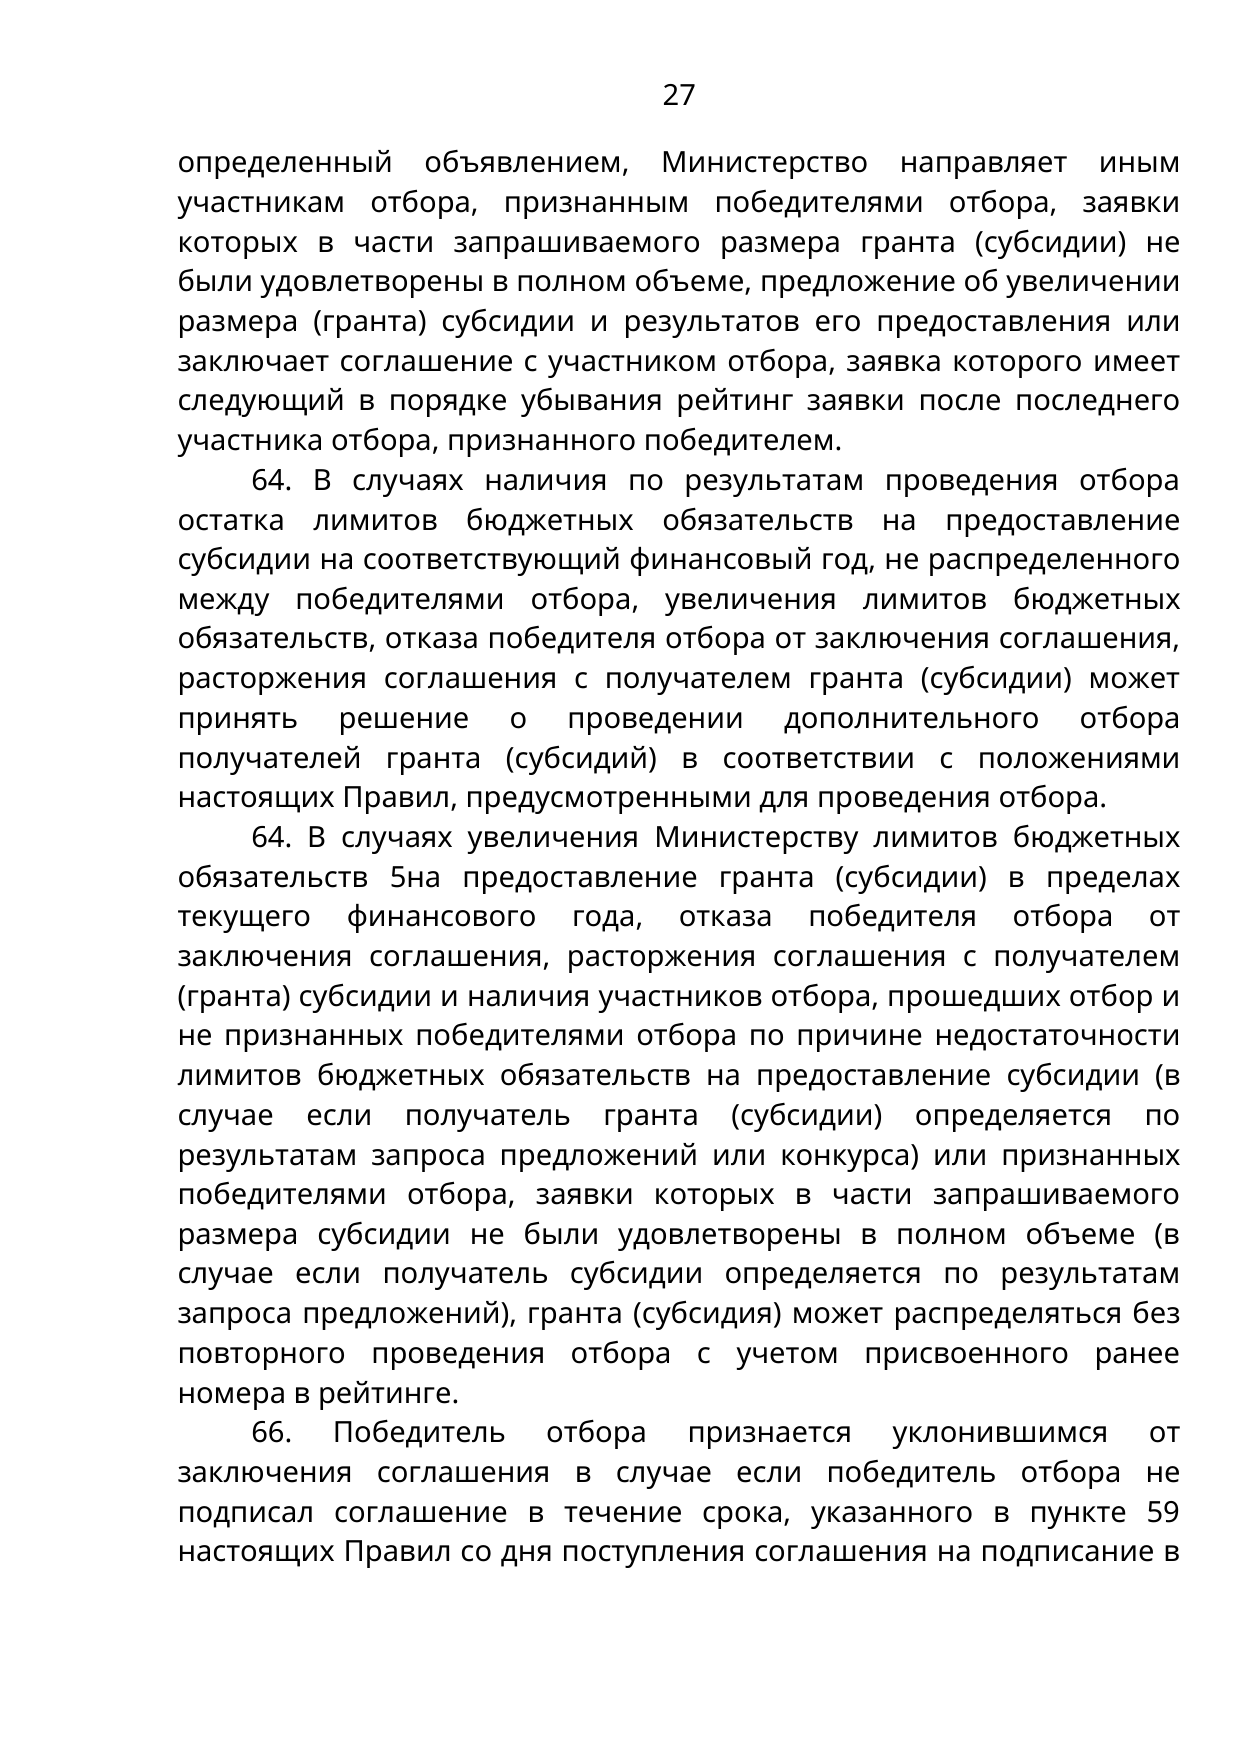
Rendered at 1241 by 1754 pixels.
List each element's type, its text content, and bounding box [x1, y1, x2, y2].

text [177, 1412, 1181, 1570]
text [177, 142, 1181, 459]
text 64. В случаях увеличения Министерству лимитов бюджетных обязательств 5на предоставление гранта (субсидии) в пределах текущего финансового года, отказа победителя отбора от заключения соглашения, расторжения соглашения с получателем (гранта) субсидии и наличия участников отбора, прошедших отбор и не признанных победителями отбора по причине недостаточности лимитов бюджетных обязательств на предоставление субсидии (в случае если получатель гранта (субсидии) определяется по результатам запроса предложений или конкурса) или признанных победителями отбора, заявки которых в части запрашиваемого размера субсидии не были удовлетворены в полном объеме (в случае если получатель субсидии определяется по результатам запроса предложений), гранта (субсидия) может распределяться без повторного проведения отбора с учетом присвоенного ранее номера в рейтинге. [177, 816, 1181, 1412]
text 64. В случаях наличия по результатам проведения отбора остатка лимитов бюджетных обязательств на предоставление субсидии на соответствующий финансовый год, не распределенного между победителями отбора, увеличения лимитов бюджетных обязательств, отказа победителя отбора от заключения соглашения, расторжения соглашения с получателем гранта (субсидии) может принять решение о проведении дополнительного отбора получателей гранта (субсидий) в соответствии с положениями настоящих Правил, предусмотренными для проведения отбора. [177, 459, 1181, 816]
